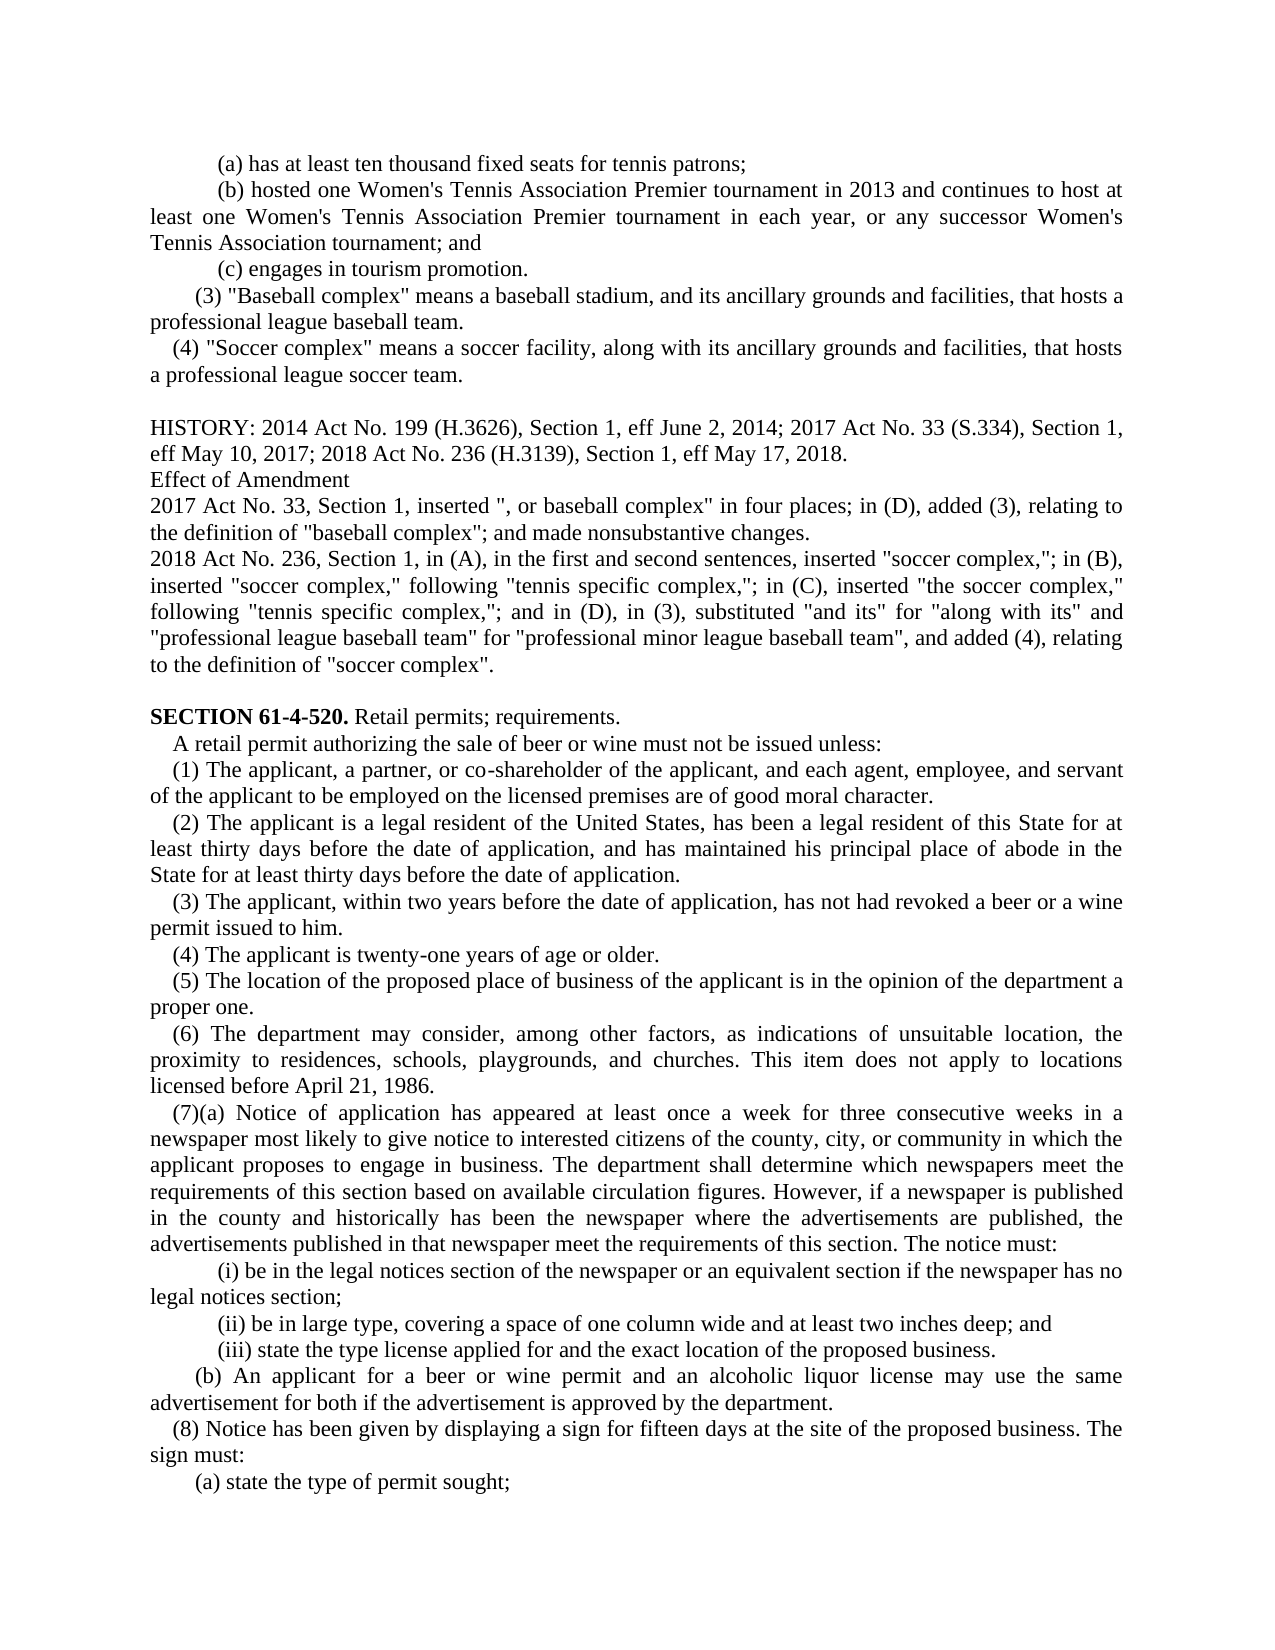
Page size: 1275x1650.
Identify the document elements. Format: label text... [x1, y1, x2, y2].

text SECTION 61-4-520. Retail permits; requirements. [150, 703, 1125, 730]
text 2017 Act No. 33, Section 1, inserted ", or baseball complex" in four places; in (D), added (3), relating to the definition of "baseball complex"; and made nonsubstantive changes. [150, 493, 1125, 545]
text (3) "Baseball complex" means a baseball stadium, and its ancillary grounds and facilities, that hosts a professional league baseball team. [150, 282, 1125, 334]
text (c) engages in tourism promotion. [150, 255, 1125, 282]
text (1) The applicant, a partner, or co-shareholder of the applicant, and each agent, employee, and servant of the applicant to be employed on the licensed premises are of good moral character. [150, 756, 1125, 809]
text (4) The applicant is twenty-one years of age or older. [150, 941, 1125, 967]
text (2) The applicant is a legal resident of the United States, has been a legal resident of this State for at least thirty days before the date of application, and has maintained his principal place of abode in the State for at least thirty days before the date of application. [150, 809, 1125, 888]
text (5) The location of the proposed place of business of the applicant is in the opinion of the department a proper one. [150, 967, 1125, 1020]
text (iii) state the type license applied for and the exact location of the proposed business. [150, 1336, 1125, 1362]
text (b) An applicant for a beer or wine permit and an alcoholic liquor license may use the same advertisement for both if the advertisement is approved by the department. [150, 1362, 1125, 1415]
text 2018 Act No. 236, Section 1, in (A), in the first and second sentences, inserted "soccer complex,"; in (B), inserted "soccer complex," following "tennis specific complex,"; in (C), inserted "the soccer complex," following "tennis specific complex,"; and in (D), in (3), substituted "and its" for "along with its" and "professional league baseball team" for "professional minor league baseball team", and added (4), relating to the definition of "soccer complex". [150, 545, 1125, 677]
text (7)(a) Notice of application has appeared at least once a week for three consecutive weeks in a newspaper most likely to give notice to interested citizens of the county, city, or community in which the applicant proposes to engage in business. The department shall determine which newspapers meet the requirements of this section based on available circulation figures. However, if a newspaper is published in the county and historically has been the newspaper where the advertisements are published, the advertisements published in that newspaper meet the requirements of this section. The notice must: [150, 1099, 1125, 1257]
text HISTORY: 2014 Act No. 199 (H.3626), Section 1, eff June 2, 2014; 2017 Act No. 33 (S.334), Section 1, eff May 10, 2017; 2018 Act No. 236 (H.3139), Section 1, eff May 17, 2018. [150, 413, 1125, 466]
text (6) The department may consider, among other factors, as indications of unsuitable location, the proximity to residences, schools, playgrounds, and churches. This item does not apply to locations licensed before April 21, 1986. [150, 1020, 1125, 1099]
text A retail permit authorizing the sale of beer or wine must not be issued unless: [150, 730, 1125, 756]
text (ii) be in large type, covering a space of one column wide and at least two inches deep; and [150, 1309, 1125, 1336]
text (8) Notice has been given by displaying a sign for fifteen days at the site of the proposed business. The sign must: [150, 1415, 1125, 1468]
text (i) be in the legal notices section of the newspaper or an equivalent section if the newspaper has no legal notices section; [150, 1257, 1125, 1309]
text (3) The applicant, within two years before the date of application, has not had revoked a beer or a wine permit issued to him. [150, 888, 1125, 941]
text Effect of Amendment [150, 466, 1125, 493]
text (a) state the type of permit sought; [150, 1468, 1125, 1494]
text (a) has at least ten thousand fixed seats for tennis patrons; [150, 150, 1125, 176]
text (4) "Soccer complex" means a soccer facility, along with its ancillary grounds and facilities, that hosts a professional league soccer team. [150, 334, 1125, 387]
text (b) hosted one Women's Tennis Association Premier tournament in 2013 and continues to host at least one Women's Tennis Association Premier tournament in each year, or any successor Women's Tennis Association tournament; and [150, 176, 1125, 255]
